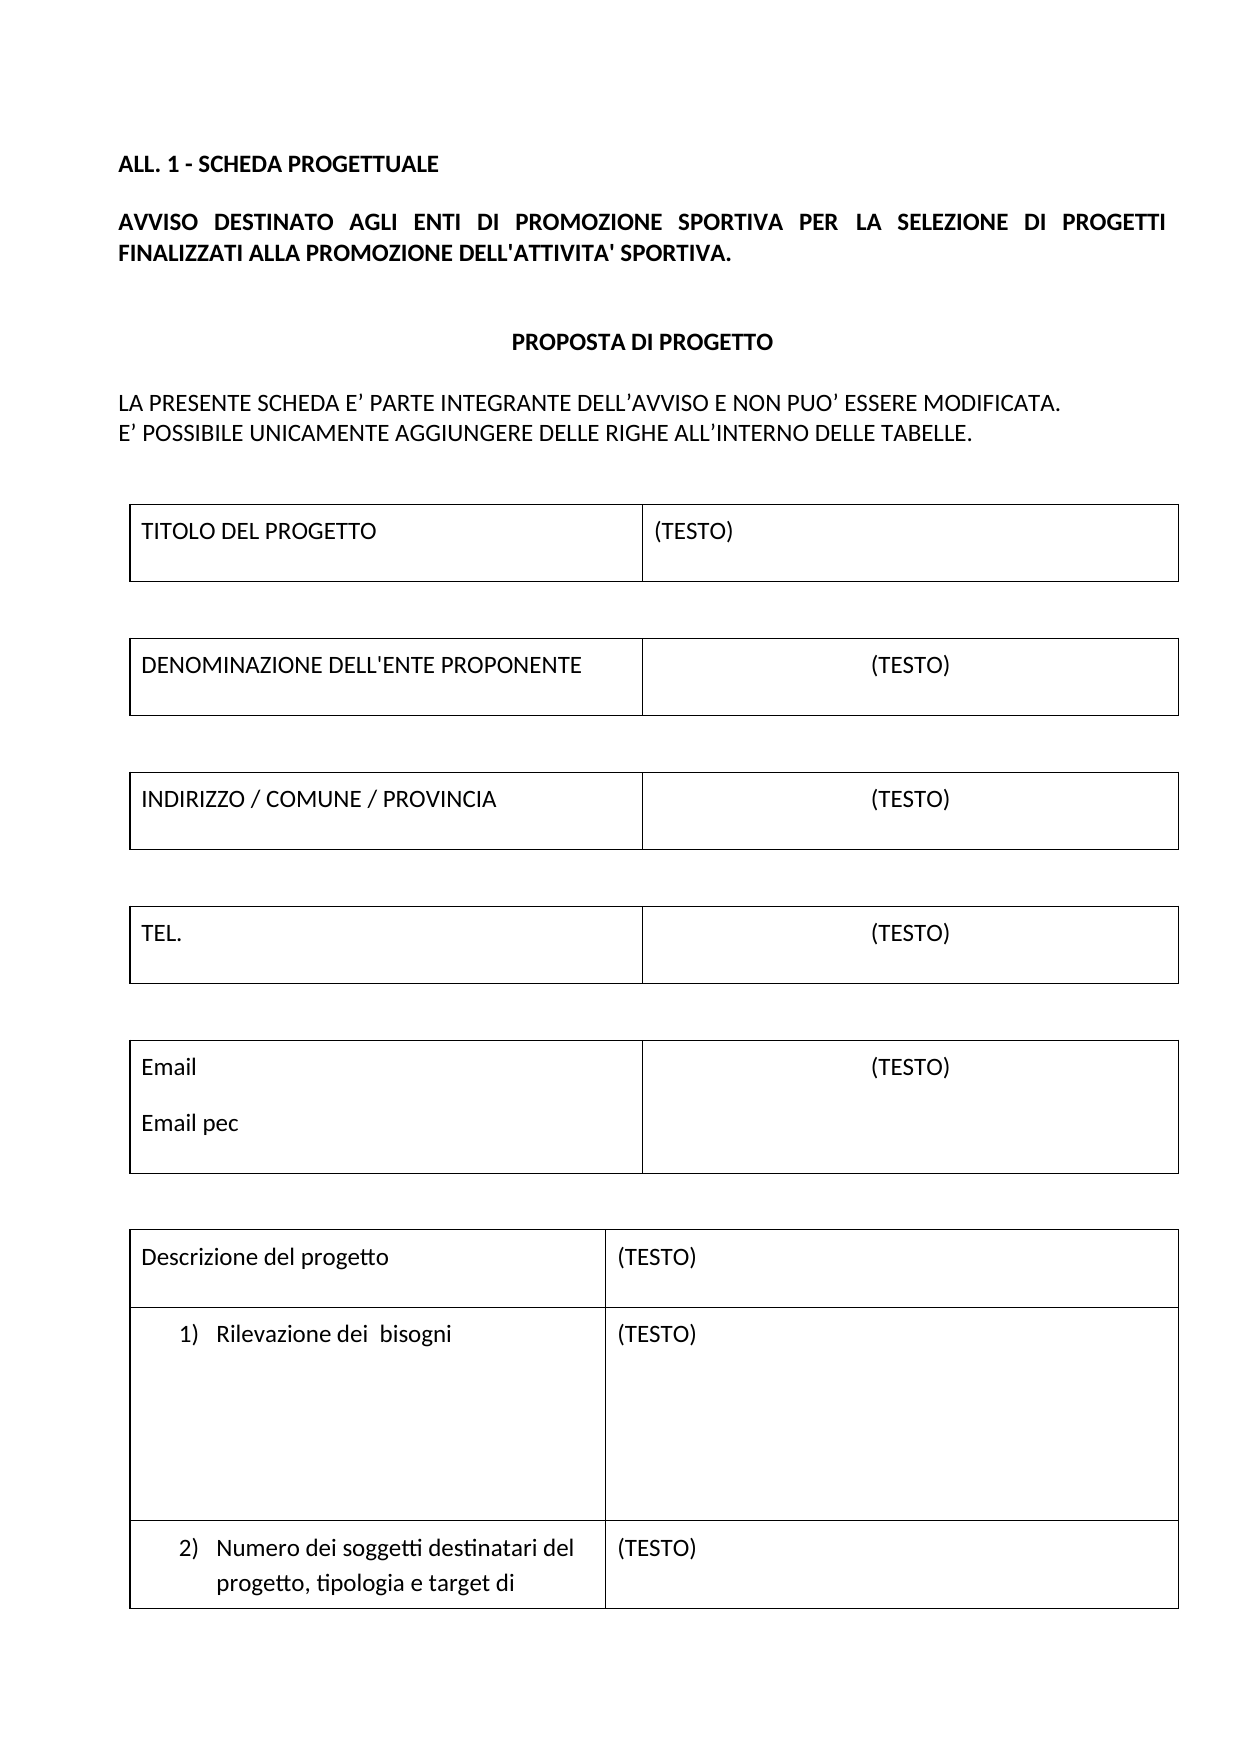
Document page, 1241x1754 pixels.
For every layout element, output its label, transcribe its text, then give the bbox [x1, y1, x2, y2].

text AVVISO DESTINATO AGLI ENTI DI PROMOZIONE SPORTIVA PER LA SELEZIONE DI PROGETTI FINALIZZATI ALLA PROMOZIONE DELL'ATTIVITA' SPORTIVA. [118, 206, 1167, 267]
table_header TEL. [131, 907, 642, 983]
table_header (TESTO) [643, 505, 1178, 581]
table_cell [131, 1521, 605, 1608]
table_cell Rilevazione dei bisogni [131, 1308, 605, 1520]
table_header (TESTO) [643, 907, 1178, 983]
table_header (TESTO) [643, 639, 1178, 715]
table_header (TESTO) [643, 773, 1178, 849]
table_header DENOMINAZIONE DELL'ENTE PROPONENTE [131, 639, 642, 715]
table_header Descrizione del progetto [131, 1230, 605, 1307]
table_header TITOLO DEL PROGETTO [131, 505, 642, 581]
table_header Email Email pec [131, 1041, 642, 1172]
table_header INDIRIZZO / COMUNE / PROVINCIA [131, 773, 642, 849]
table_header (TESTO) [643, 1041, 1178, 1172]
text PROPOSTA DI PROGETTO [118, 326, 1167, 356]
table_header (TESTO) [606, 1230, 1178, 1307]
text LA PRESENTE SCHEDA E’ PARTE INTEGRANTE DELL’AVVISO E NON PUO’ ESSERE MODIFICATA. [118, 387, 1167, 417]
table_cell (TESTO) [606, 1521, 1178, 1608]
table_cell (TESTO) [606, 1308, 1178, 1520]
text ALL. 1 - SCHEDA PROGETTUALE [118, 148, 1167, 178]
text E’ POSSIBILE UNICAMENTE AGGIUNGERE DELLE RIGHE ALL’INTERNO DELLE TABELLE. [118, 417, 1167, 448]
